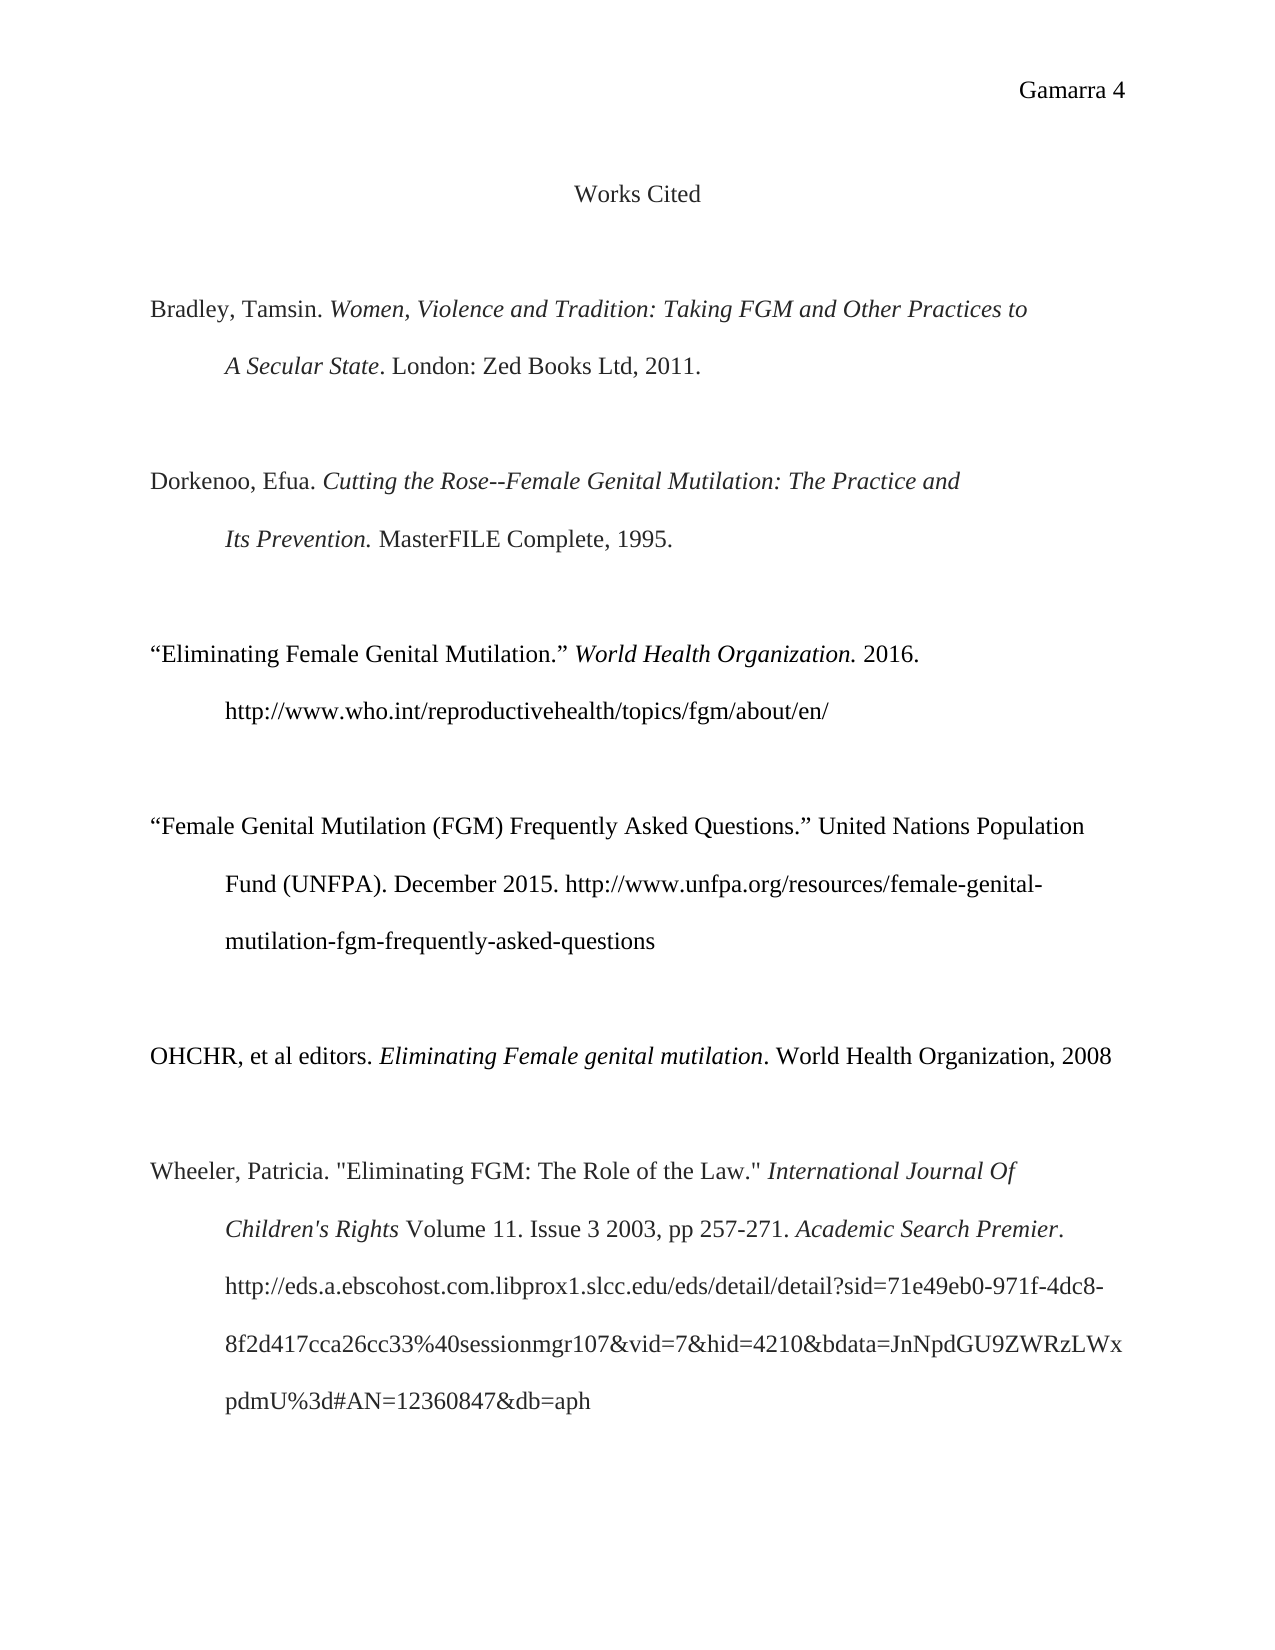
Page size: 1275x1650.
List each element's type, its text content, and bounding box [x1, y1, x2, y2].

text Dorkenoo, Efua. Cutting the Rose--Female Genital Mutilation: The Practice and [150, 466, 1125, 495]
text Wheeler, Patricia. "Eliminating FGM: The Role of the Law." International Journal Of [150, 1156, 1125, 1185]
text “Eliminating Female Genital Mutilation.” World Health Organization. 2016. [150, 639, 1125, 667]
text mutilation-fgm-frequently-asked-questions [150, 926, 1125, 955]
text Its Prevention. MasterFILE Complete, 1995. [150, 524, 1125, 552]
text A Secular State. London: Zed Books Ltd, 2011. [225, 351, 1125, 380]
text “Female Genital Mutilation (FGM) Frequently Asked Questions.” United Nations Population [150, 811, 1125, 840]
text OHCHR, et al editors. Eliminating Female genital mutilation. World Health Organization, 2008 [150, 1041, 1125, 1070]
text Bradley, Tamsin. Women, Violence and Tradition: Taking FGM and Other Practices to [150, 294, 1125, 322]
text Works Cited [150, 179, 1125, 207]
text Children's Rights Volume 11. Issue 3 2003, pp 257-271. Academic Search Premier. http://eds.a.ebscohost.com.libprox1.slcc.edu/eds/detail/detail?sid=71e49eb0-971f-4dc8-8f2d417cca26cc33%40sessionmgr107&vid=7&hid=4210&bdata=JnNpdGU9ZWRzLWxpdmU%3d#AN=12360847&db=aph [225, 1214, 1125, 1415]
text Fund (UNFPA). December 2015. http://www.unfpa.org/resources/female-genital- [150, 869, 1125, 897]
text http://www.who.int/reproductivehealth/topics/fgm/about/en/ [150, 696, 1125, 725]
